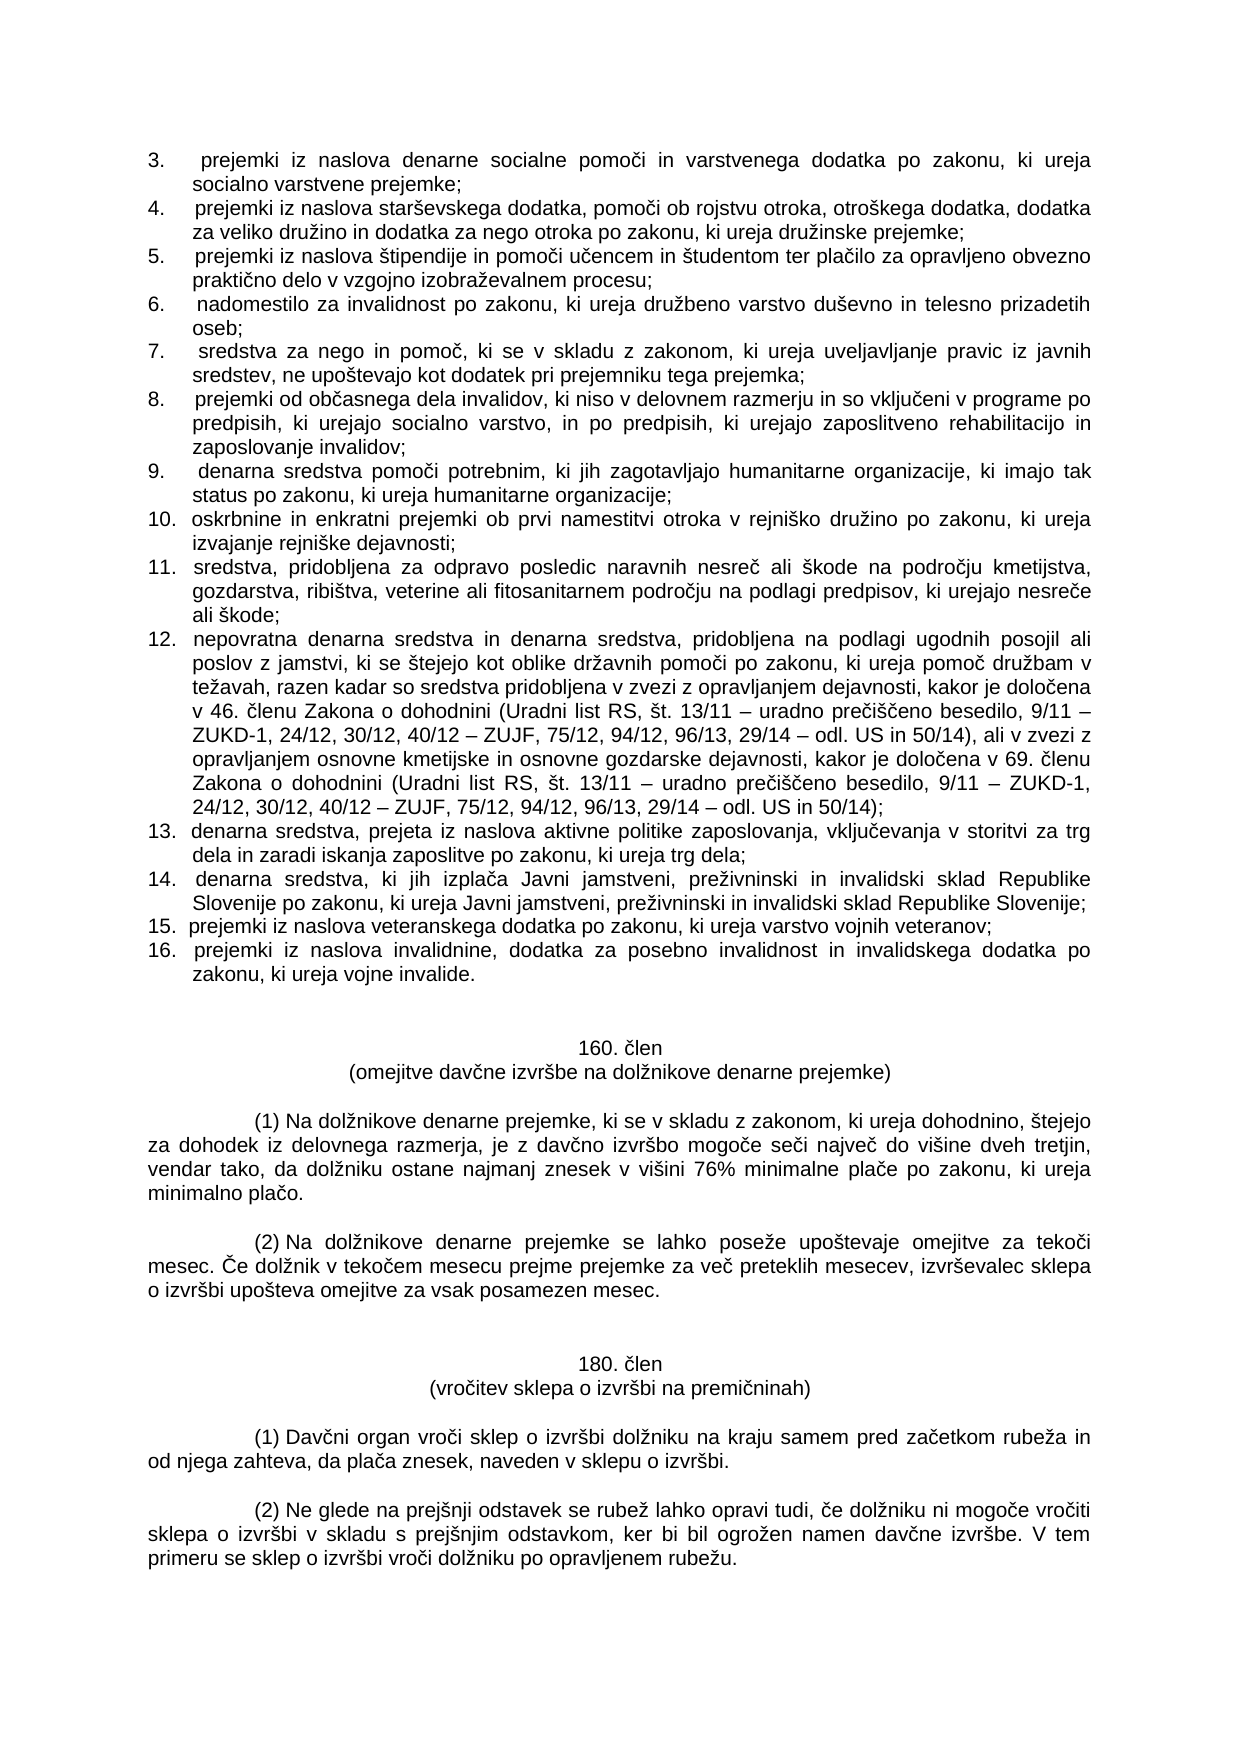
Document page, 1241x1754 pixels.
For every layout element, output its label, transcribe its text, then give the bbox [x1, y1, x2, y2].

text 7. sredstva za nego in pomoč, ki se v skladu z zakonom, ki ureja uveljavljanje pravic iz javnih sredstev, ne upoštevajo kot dodatek pri prejemniku tega prejemka; [148, 339, 1092, 387]
text 9. denarna sredstva pomoči potrebnim, ki jih zagotavljajo humanitarne organizacije, ki imajo tak status po zakonu, ki ureja humanitarne organizacije; [148, 459, 1092, 507]
text (1) Na dolžnikove denarne prejemke, ki se v skladu z zakonom, ki ureja dohodnino, štejejo za dohodek iz delovnega razmerja, je z davčno izvršbo mogoče seči največ do višine dveh tretjin, vendar tako, da dolžniku ostane najmanj znesek v višini 76% minimalne plače po zakonu, ki ureja minimalno plačo. [148, 1109, 1092, 1205]
text 15. prejemki iz naslova veteranskega dodatka po zakonu, ki ureja varstvo vojnih veteranov; [148, 914, 1092, 938]
text (omejitve davčne izvršbe na dolžnikove denarne prejemke) [148, 1060, 1092, 1084]
text 10. oskrbnine in enkratni prejemki ob prvi namestitvi otroka v rejniško družino po zakonu, ki ureja izvajanje rejniške dejavnosti; [148, 507, 1092, 555]
text 11. sredstva, pridobljena za odpravo posledic naravnih nesreč ali škode na področju kmetijstva, gozdarstva, ribištva, veterine ali fitosanitarnem področju na podlagi predpisov, ki urejajo nesreče ali škode; [148, 555, 1092, 627]
text 5. prejemki iz naslova štipendije in pomoči učencem in študentom ter plačilo za opravljeno obvezno praktično delo v vzgojno izobraževalnem procesu; [148, 243, 1092, 291]
text (2) Ne glede na prejšnji odstavek se rubež lahko opravi tudi, če dolžniku ni mogoče vročiti sklepa o izvršbi v skladu s prejšnjim odstavkom, ker bi bil ogrožen namen davčne izvršbe. V tem primeru se sklep o izvršbi vroči dolžniku po opravljenem rubežu. [148, 1498, 1092, 1569]
text (2) Na dolžnikove denarne prejemke se lahko poseže upoštevaje omejitve za tekoči mesec. Če dolžnik v tekočem mesecu prejme prejemke za več preteklih mesecev, izvrševalec sklepa o izvršbi upošteva omejitve za vsak posamezen mesec. [148, 1230, 1092, 1302]
text 8. prejemki od občasnega dela invalidov, ki niso v delovnem razmerju in so vključeni v programe po predpisih, ki urejajo socialno varstvo, in po predpisih, ki urejajo zaposlitveno rehabilitacijo in zaposlovanje invalidov; [148, 387, 1092, 459]
text (vročitev sklepa o izvršbi na premičninah) [148, 1376, 1092, 1400]
text (1) Davčni organ vroči sklep o izvršbi dolžniku na kraju samem pred začetkom rubeža in od njega zahteva, da plača znesek, naveden v sklepu o izvršbi. [148, 1425, 1092, 1473]
text 13. denarna sredstva, prejeta iz naslova aktivne politike zaposlovanja, vključevanja v storitvi za trg dela in zaradi iskanja zaposlitve po zakonu, ki ureja trg dela; [148, 818, 1092, 866]
text 16. prejemki iz naslova invalidnine, dodatka za posebno invalidnost in invalidskega dodatka po zakonu, ki ureja vojne invalide. [148, 938, 1092, 986]
text 6. nadomestilo za invalidnost po zakonu, ki ureja družbeno varstvo duševno in telesno prizadetih oseb; [148, 291, 1092, 339]
text 3. prejemki iz naslova denarne socialne pomoči in varstvenega dodatka po zakonu, ki ureja socialno varstvene prejemke; [148, 148, 1092, 196]
text 4. prejemki iz naslova starševskega dodatka, pomoči ob rojstvu otroka, otroškega dodatka, dodatka za veliko družino in dodatka za nego otroka po zakonu, ki ureja družinske prejemke; [148, 196, 1092, 243]
text 12. nepovratna denarna sredstva in denarna sredstva, pridobljena na podlagi ugodnih posojil ali poslov z jamstvi, ki se štejejo kot oblike državnih pomoči po zakonu, ki ureja pomoč družbam v težavah, razen kadar so sredstva pridobljena v zvezi z opravljanjem dejavnosti, kakor je določena v 46. členu Zakona o dohodnini (Uradni list RS, št. 13/11 – uradno prečiščeno besedilo, 9/11 – ZUKD-1, 24/12, 30/12, 40/12 – ZUJF, 75/12, 94/12, 96/13, 29/14 – odl. US in 50/14), ali v zvezi z opravljanjem osnovne kmetijske in osnovne gozdarske dejavnosti, kakor je določena v 69. členu Zakona o dohodnini (Uradni list RS, št. 13/11 – uradno prečiščeno besedilo, 9/11 – ZUKD-1, 24/12, 30/12, 40/12 – ZUJF, 75/12, 94/12, 96/13, 29/14 – odl. US in 50/14); [148, 627, 1092, 818]
text 160. člen [148, 1036, 1092, 1060]
text 14. denarna sredstva, ki jih izplača Javni jamstveni, preživninski in invalidski sklad Republike Slovenije po zakonu, ki ureja Javni jamstveni, preživninski in invalidski sklad Republike Slovenije; [148, 866, 1092, 914]
text 180. člen [148, 1352, 1092, 1376]
